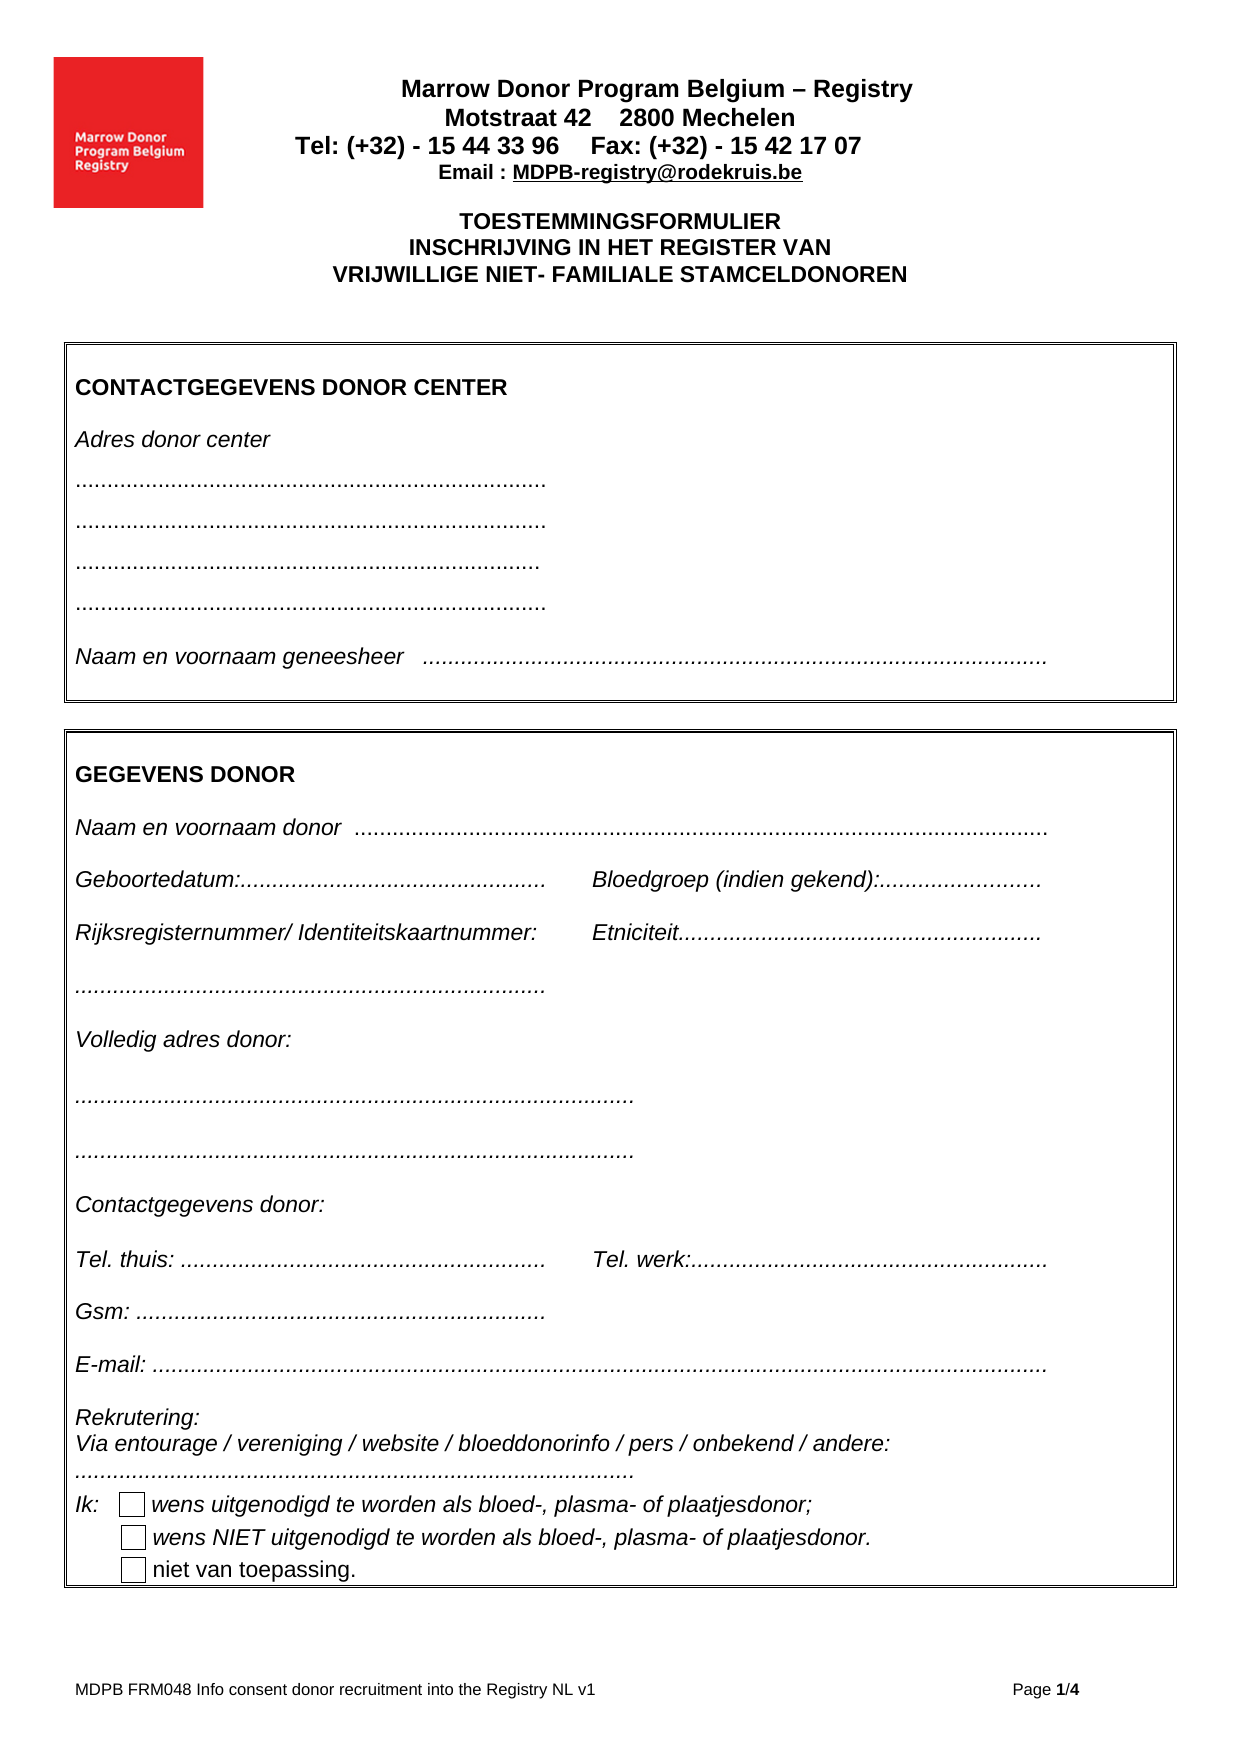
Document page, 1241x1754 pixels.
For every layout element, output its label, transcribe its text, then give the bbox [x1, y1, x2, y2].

text Naam en voornaam geneesheer [67, 638, 1173, 700]
text Ik: wens uitgenodigd te worden als bloed-, plasma- of plaatjesdonor; [67, 1486, 1173, 1517]
text Naam en voornaam donor [75, 813, 1165, 840]
text CONTACTGEGEVENS DONOR CENTER [75, 374, 1165, 400]
text Adres donor center [75, 426, 1165, 453]
picture [53, 57, 204, 208]
text Tel. thuis: Tel. werk: [75, 1246, 1165, 1272]
text Geboortedatum: Bloedgroep (indien gekend): [75, 866, 1165, 893]
text niet van toepassing. [67, 1551, 1173, 1585]
text Volledig adres donor: [75, 1026, 1165, 1053]
text Rijksregisternummer/ Identiteitskaartnummer: Etniciteit [75, 919, 1165, 945]
text Rekrutering: [75, 1404, 1165, 1430]
text Contactgegevens donor: [75, 1191, 1165, 1217]
text Via entourage / vereniging / website / bloeddonorinfo / pers / onbekend / andere: [75, 1430, 1165, 1456]
text wens NIET uitgenodigd te worden als bloed-, plasma- of plaatjesdonor. [67, 1518, 1173, 1550]
text GEGEVENS DONOR [67, 733, 1173, 787]
text Gsm: [75, 1298, 1165, 1325]
text E-mail: [75, 1351, 1165, 1377]
